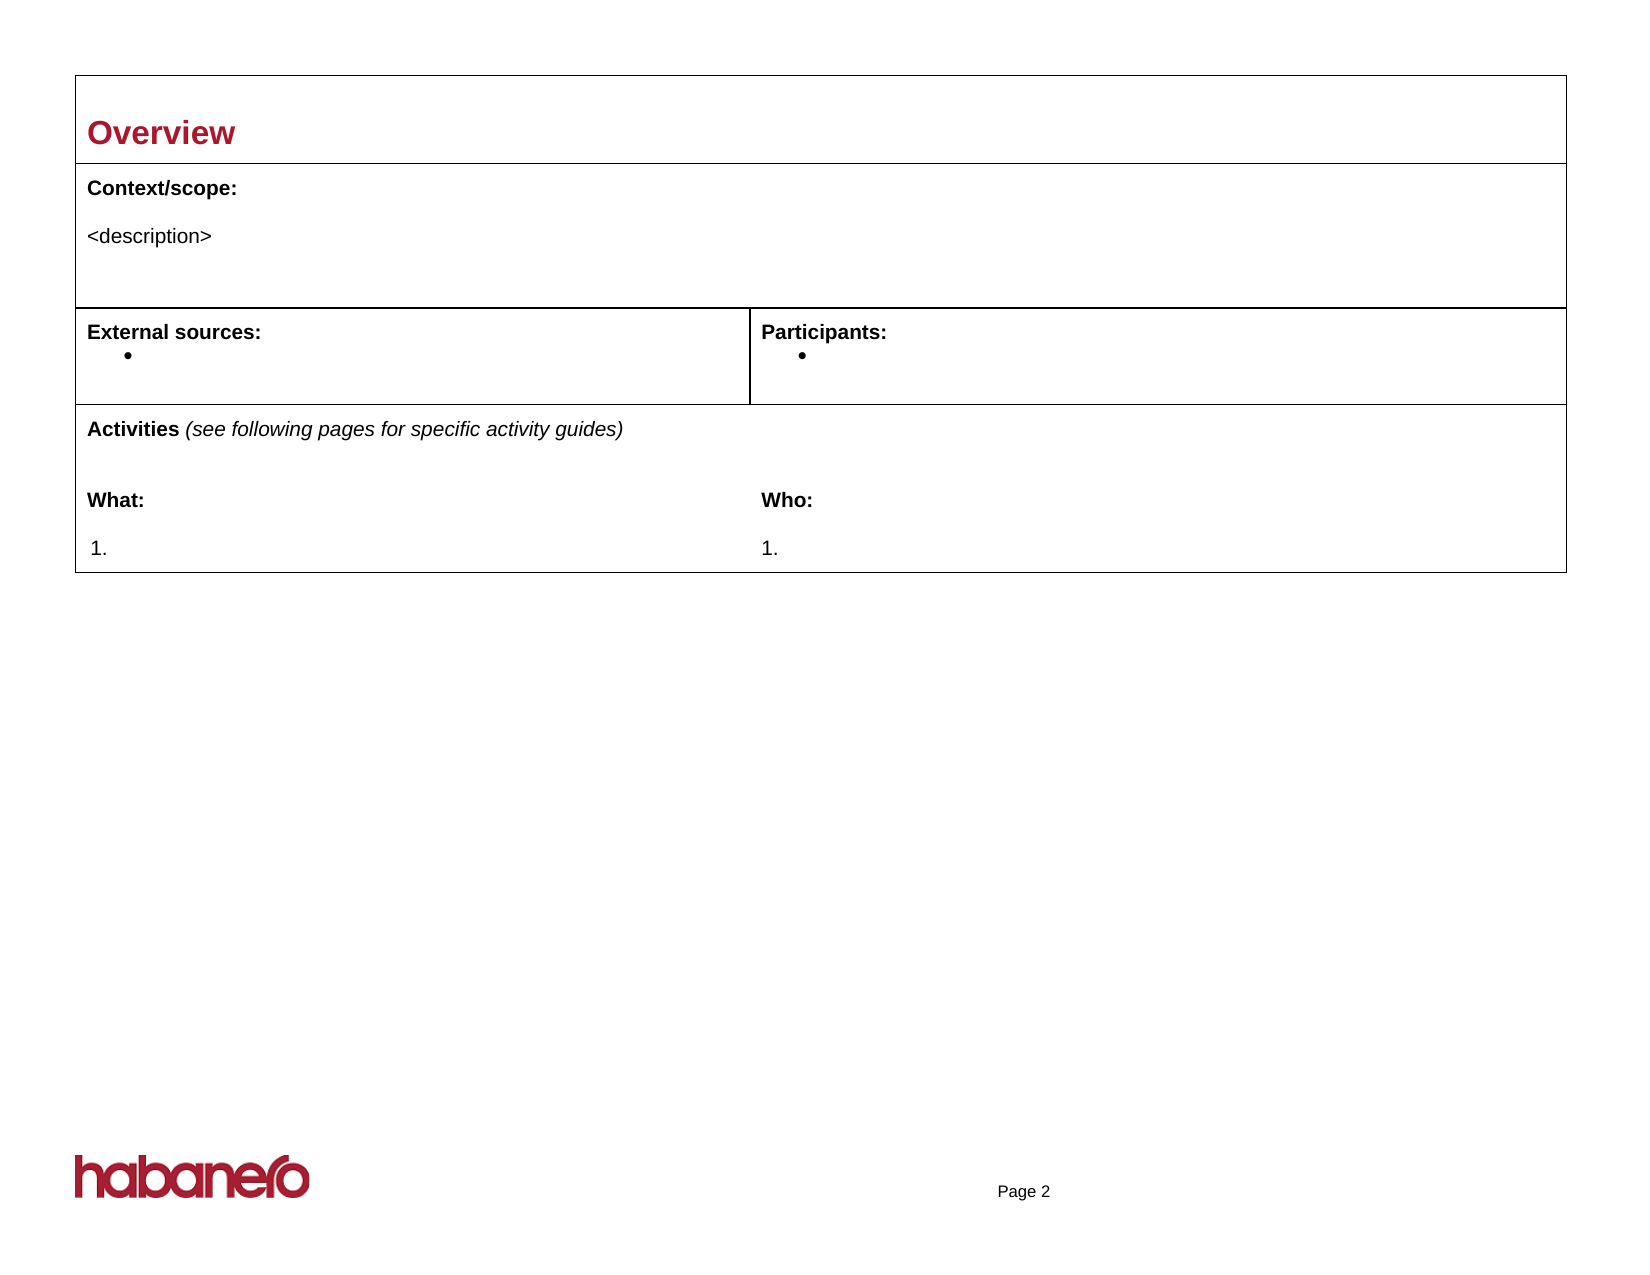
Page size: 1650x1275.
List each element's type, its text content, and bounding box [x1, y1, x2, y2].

table_cell Who: [750, 476, 1566, 572]
table_header Overview [76, 76, 1566, 163]
table_cell Context/scope: <description> [76, 164, 1566, 307]
table_cell Activities (see following pages for specific activity guides) [76, 405, 1566, 476]
table_cell Participants: [751, 309, 1566, 404]
picture [75, 1155, 310, 1198]
table_cell What: [76, 476, 750, 572]
table_cell External sources: [76, 309, 749, 404]
